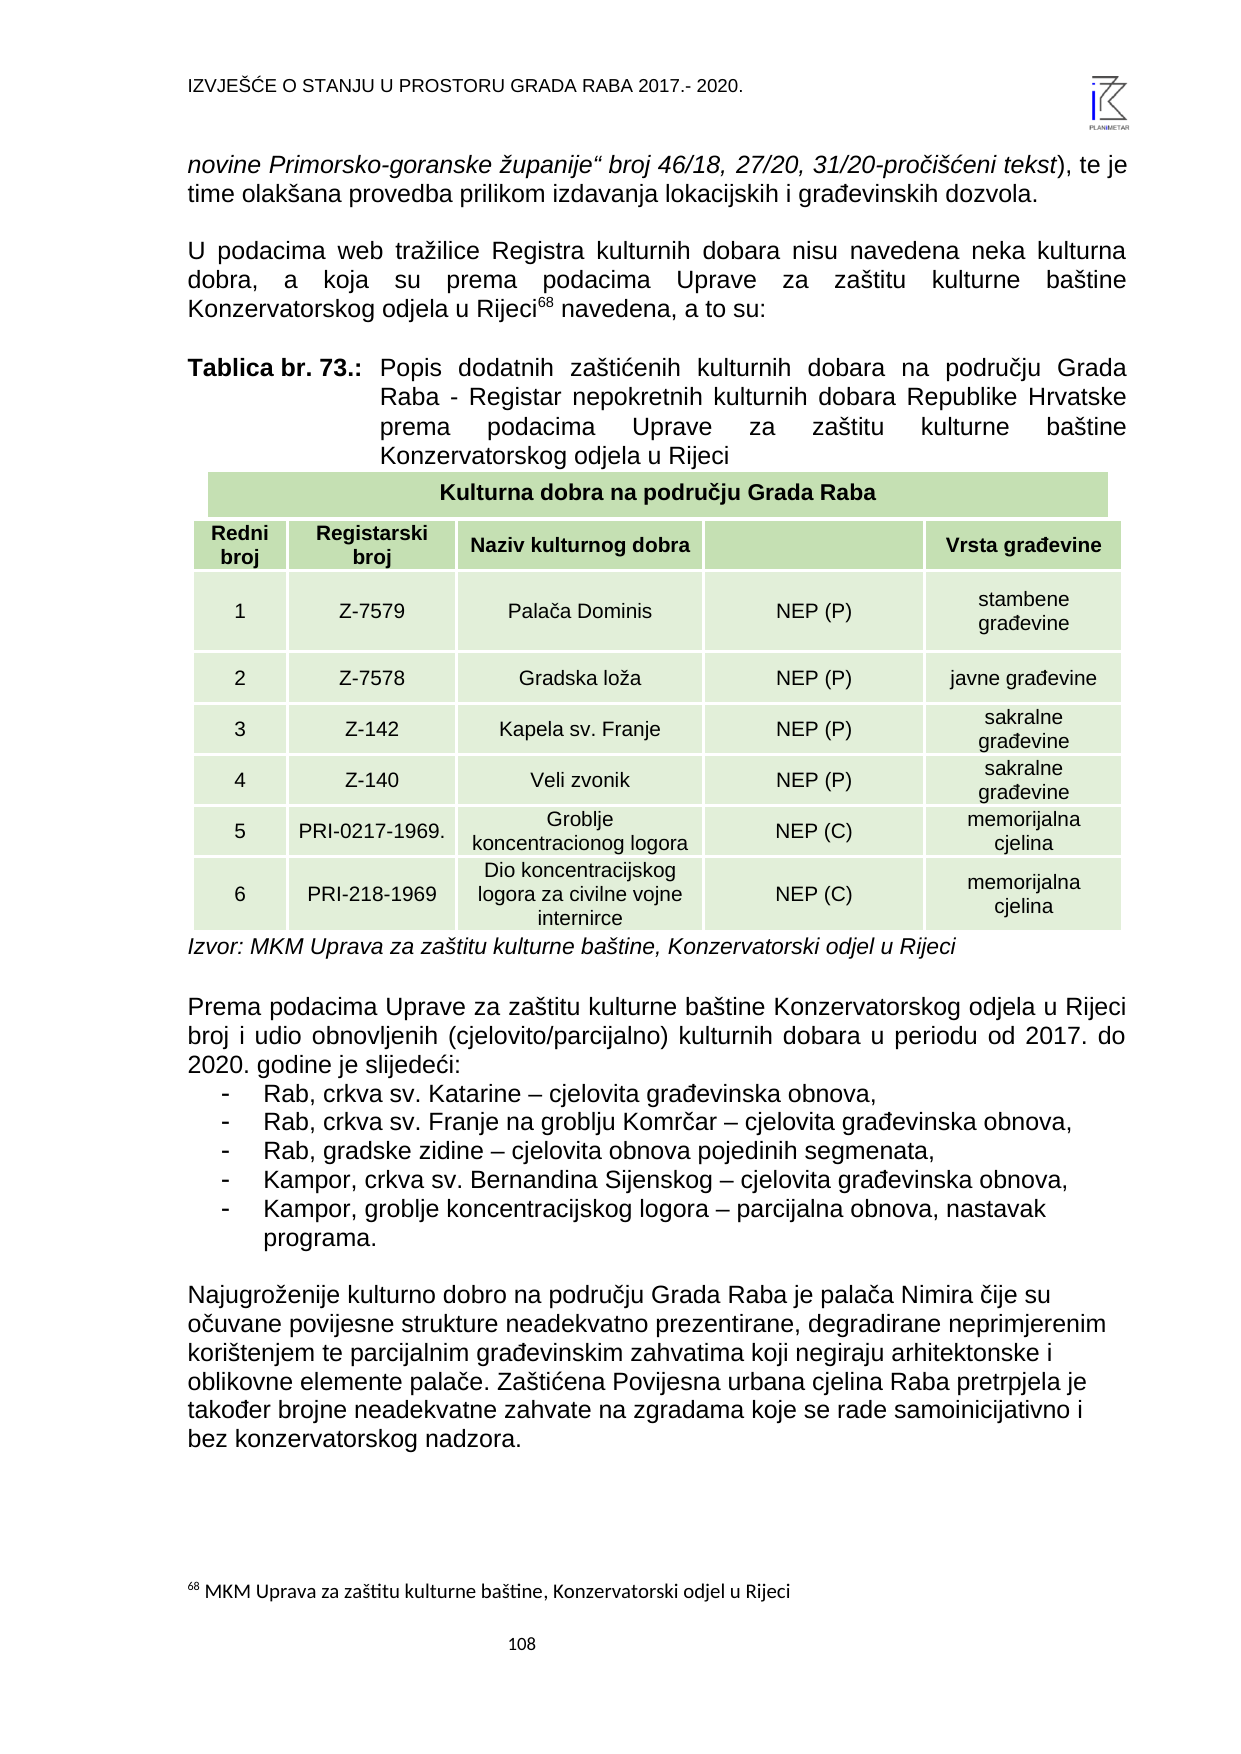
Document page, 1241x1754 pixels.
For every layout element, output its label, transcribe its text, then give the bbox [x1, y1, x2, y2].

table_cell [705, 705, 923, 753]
text Tablica br. 73.: Popis dodatnih zaštićenih kulturnih dobara na području Grada Raba - Registar nepokretnih kulturnih dobara Republike Hrvatske prema podacima Uprave za zaštitu kulturne baštine Konzervatorskog odjela u Rijeci [187, 353, 1128, 469]
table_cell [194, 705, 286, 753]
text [187, 150, 1128, 207]
list Rab, crkva sv. Katarine – cjelovita građevinska obnova, [225, 1078, 1128, 1107]
picture [1089, 76, 1130, 130]
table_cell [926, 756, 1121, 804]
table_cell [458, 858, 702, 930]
list Kampor, groblje koncentracijskog logora – parcijalna obnova, nastavak programa. [225, 1194, 1128, 1252]
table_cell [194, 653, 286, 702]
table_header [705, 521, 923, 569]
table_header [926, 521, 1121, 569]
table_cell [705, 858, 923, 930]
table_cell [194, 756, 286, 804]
list Rab, crkva sv. Franje na groblju Komrčar – cjelovita građevinska obnova, [225, 1107, 1128, 1136]
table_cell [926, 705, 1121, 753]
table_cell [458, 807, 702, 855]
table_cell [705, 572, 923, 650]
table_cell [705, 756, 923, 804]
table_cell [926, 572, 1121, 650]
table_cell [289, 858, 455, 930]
list Rab, gradske zidine – cjelovita obnova pojedinih segmenata, [225, 1136, 1128, 1165]
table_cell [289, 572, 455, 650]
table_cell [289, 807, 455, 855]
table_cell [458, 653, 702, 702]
list Kampor, crkva sv. Bernandina Sijenskog – cjelovita građevinska obnova, [225, 1165, 1128, 1194]
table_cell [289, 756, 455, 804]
text Najugroženije kulturno dobro na području Grada Raba je palača Nimira čije su očuvane povijesne strukture neadekvatno prezentirane, degradirane neprimjerenim korištenjem te parcijalnim građevinskim zahvatima koji negiraju arhitektonske i oblikovne elemente palače. Zaštićena Povijesna urbana cjelina Raba pretrpjela je također brojne neadekvatne zahvate na zgradama koje se rade samoinicijativno i bez konzervatorskog nadzora. [187, 1280, 1128, 1453]
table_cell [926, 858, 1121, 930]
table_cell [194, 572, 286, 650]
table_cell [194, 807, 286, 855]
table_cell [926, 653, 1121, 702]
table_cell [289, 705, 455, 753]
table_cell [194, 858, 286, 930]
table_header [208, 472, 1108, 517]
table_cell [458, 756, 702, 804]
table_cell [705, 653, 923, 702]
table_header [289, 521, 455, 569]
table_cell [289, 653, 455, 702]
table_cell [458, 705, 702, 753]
text Izvor: MKM Uprava za zaštitu kulturne baštine, Konzervatorski odjel u Rijeci [187, 933, 1128, 959]
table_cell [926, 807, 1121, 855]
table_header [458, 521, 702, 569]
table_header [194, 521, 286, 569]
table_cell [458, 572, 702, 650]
text Prema podacima Uprave za zaštitu kulturne baštine Konzervatorskog odjela u Rijeci broj i udio obnovljenih (cjelovito/parcijalno) kulturnih dobara u periodu od 2017. do 2020. godine je slijedeći: [187, 992, 1128, 1078]
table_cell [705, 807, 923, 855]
text U podacima web tražilice Registra kulturnih dobara nisu navedena neka kulturna dobra, a koja su prema podacima Uprave za zaštitu kulturne baštine Konzervatorskog odjela u Rijeci navedena, a to su: [187, 236, 1128, 322]
